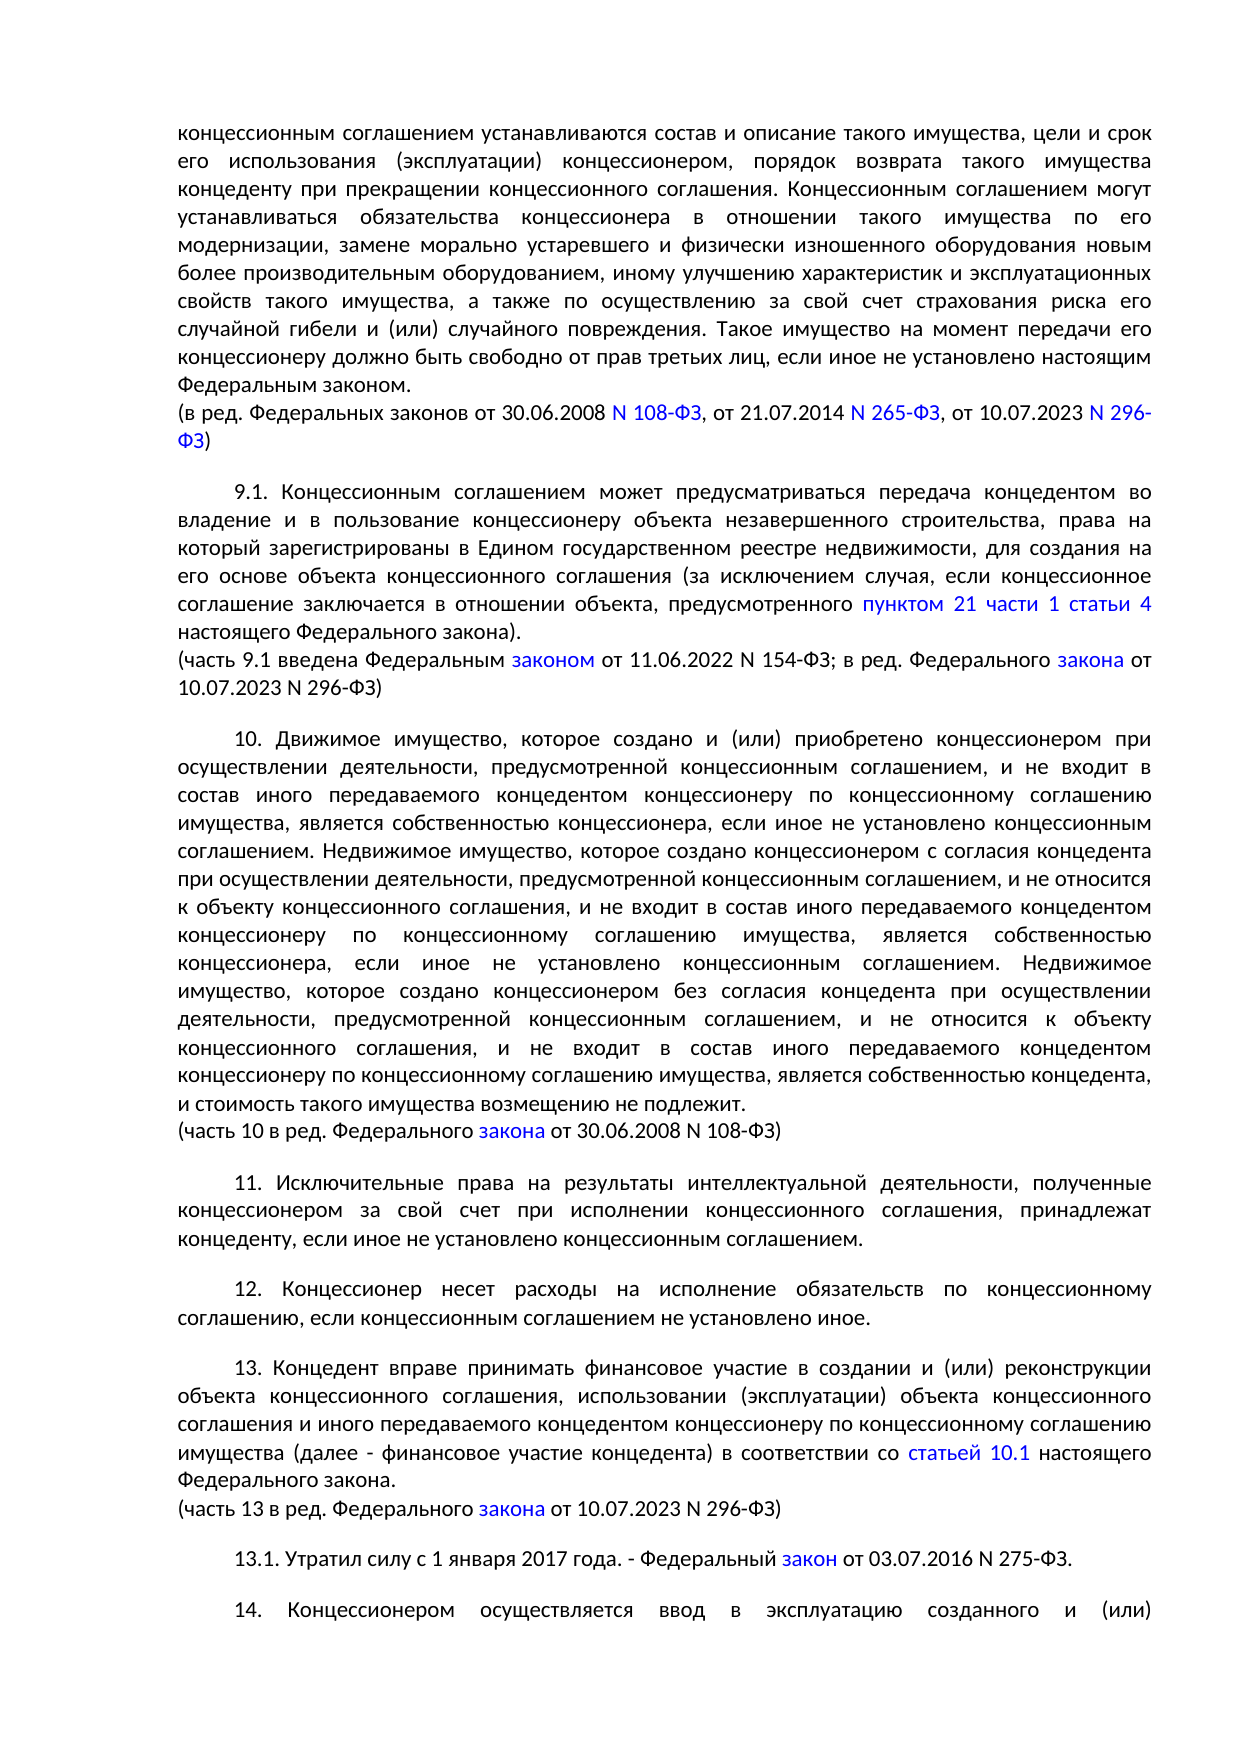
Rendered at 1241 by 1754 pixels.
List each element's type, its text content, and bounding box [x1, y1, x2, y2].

text 13. Концедент вправе принимать финансовое участие в создании и (или) реконструкции объекта концессионного соглашения, использовании (эксплуатации) объекта концессионного соглашения и иного передаваемого концедентом концессионеру по концессионному соглашению имущества (далее - финансовое участие концедента) в соответствии со статьей 10.1 настоящего Федерального закона. [177, 1353, 1152, 1494]
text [177, 1596, 1152, 1623]
text 13.1. Утратил силу с 1 января 2017 года. - Федеральный закон от 03.07.2016 N 275-ФЗ. [177, 1544, 1152, 1573]
text (в ред. Федеральных законов от 30.06.2008 N 108-ФЗ, от 21.07.2014 N 265-ФЗ, от 10.07.2023 N 296-ФЗ) [177, 398, 1152, 454]
text 12. Концессионер несет расходы на исполнение обязательств по концессионному соглашению, если концессионным соглашением не установлено иное. [177, 1274, 1152, 1331]
text (часть 10 в ред. Федерального закона от 30.06.2008 N 108-ФЗ) [177, 1117, 1152, 1145]
text (часть 9.1 введена Федеральным законом от 11.06.2022 N 154-ФЗ; в ред. Федерального закона от 10.07.2023 N 296-ФЗ) [177, 645, 1152, 701]
text 11. Исключительные права на результаты интеллектуальной деятельности, полученные концессионером за свой счет при исполнении концессионного соглашения, принадлежат концеденту, если иное не установлено концессионным соглашением. [177, 1168, 1152, 1252]
text 9.1. Концессионным соглашением может предусматриваться передача концедентом во владение и в пользование концессионеру объекта незавершенного строительства, права на который зарегистрированы в Едином государственном реестре недвижимости, для создания на его основе объекта концессионного соглашения (за исключением случая, если концессионное соглашение заключается в отношении объекта, предусмотренного пунктом 21 части 1 статьи 4 настоящего Федерального закона). [177, 477, 1152, 645]
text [177, 118, 1152, 398]
text (часть 13 в ред. Федерального закона от 10.07.2023 N 296-ФЗ) [177, 1494, 1152, 1522]
text 10. Движимое имущество, которое создано и (или) приобретено концессионером при осуществлении деятельности, предусмотренной концессионным соглашением, и не входит в состав иного передаваемого концедентом концессионеру по концессионному соглашению имущества, является собственностью концессионера, если иное не установлено концессионным соглашением. Недвижимое имущество, которое создано концессионером с согласия концедента при осуществлении деятельности, предусмотренной концессионным соглашением, и не относится к объекту концессионного соглашения, и не входит в состав иного передаваемого концедентом концессионеру по концессионному соглашению имущества, является собственностью концессионера, если иное не установлено концессионным соглашением. Недвижимое имущество, которое создано концессионером без согласия концедента при осуществлении деятельности, предусмотренной концессионным соглашением, и не относится к объекту концессионного соглашения, и не входит в состав иного передаваемого концедентом концессионеру по концессионному соглашению имущества, является собственностью концедента, и стоимость такого имущества возмещению не подлежит. [177, 724, 1152, 1117]
